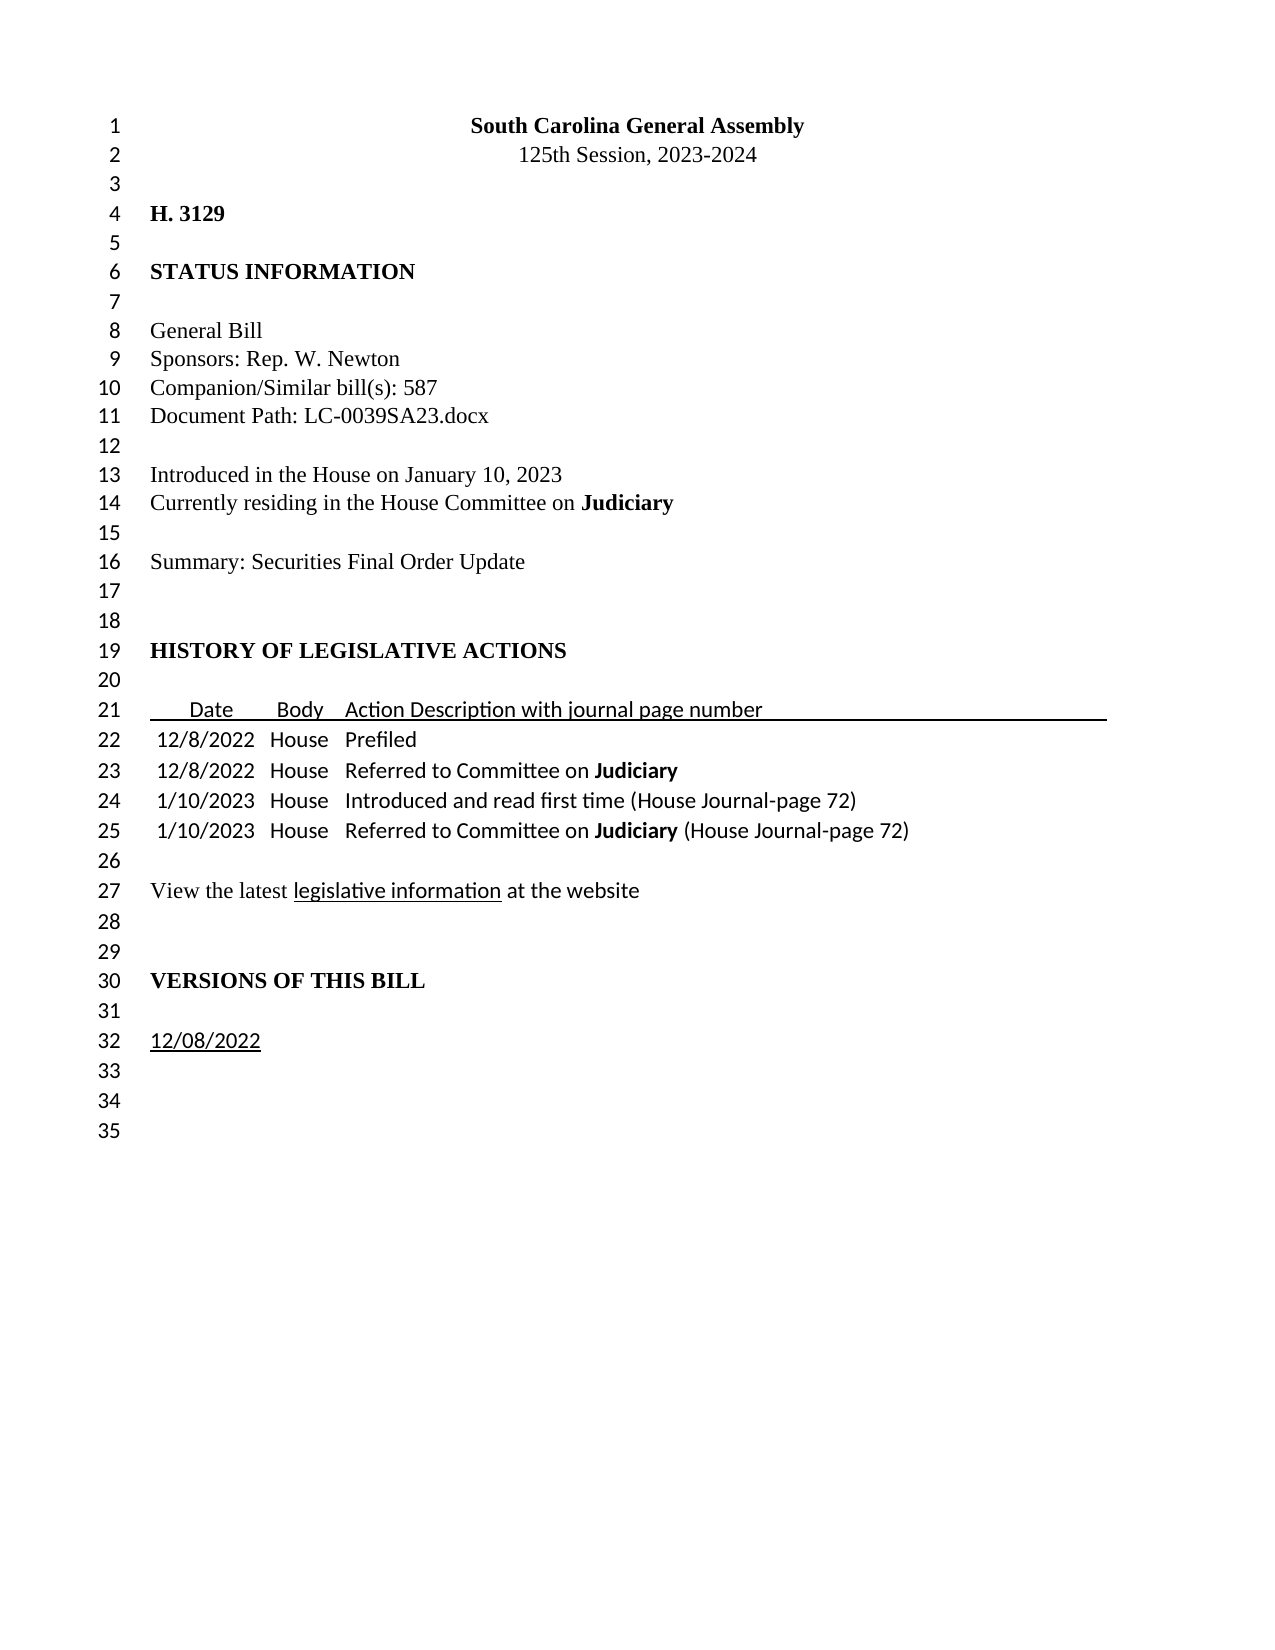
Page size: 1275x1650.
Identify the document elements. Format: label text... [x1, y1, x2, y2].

text H. 3129 [150, 199, 1125, 226]
text Sponsors: Rep. W. Newton [150, 345, 1125, 372]
text Date Body Action Description with journal page number [150, 695, 1125, 723]
text HISTORY OF LEGISLATIVE ACTIONS [150, 637, 1125, 663]
text 12/08/2022 [150, 1026, 1125, 1054]
text 1/10/2023 House Referred to Committee on Judiciary (House Journal-page 72) [150, 816, 1125, 844]
text STATUS INFORMATION [150, 258, 1125, 284]
text General Bill [150, 317, 1125, 343]
text Companion/Similar bill(s): 587 [150, 374, 1125, 400]
text 125th Session, 2023-2024 [150, 141, 1125, 167]
text Summary: Securities Final Order Update [150, 548, 1125, 574]
text 1/10/2023 House Introduced and read first time (House Journal-page 72) [150, 786, 1125, 814]
text Document Path: LC-0039SA23.docx [150, 402, 1125, 428]
text South Carolina General Assembly [150, 112, 1125, 139]
text Introduced in the House on January 10, 2023 [150, 461, 1125, 487]
text Currently residing in the House Committee on Judiciary [150, 489, 1125, 516]
text VERSIONS OF THIS BILL [150, 967, 1125, 994]
text 12/8/2022 House Referred to Committee on Judiciary [150, 756, 1125, 784]
text View the latest legislative information at the website [150, 877, 1125, 905]
text 12/8/2022 House Prefiled [150, 726, 1125, 754]
